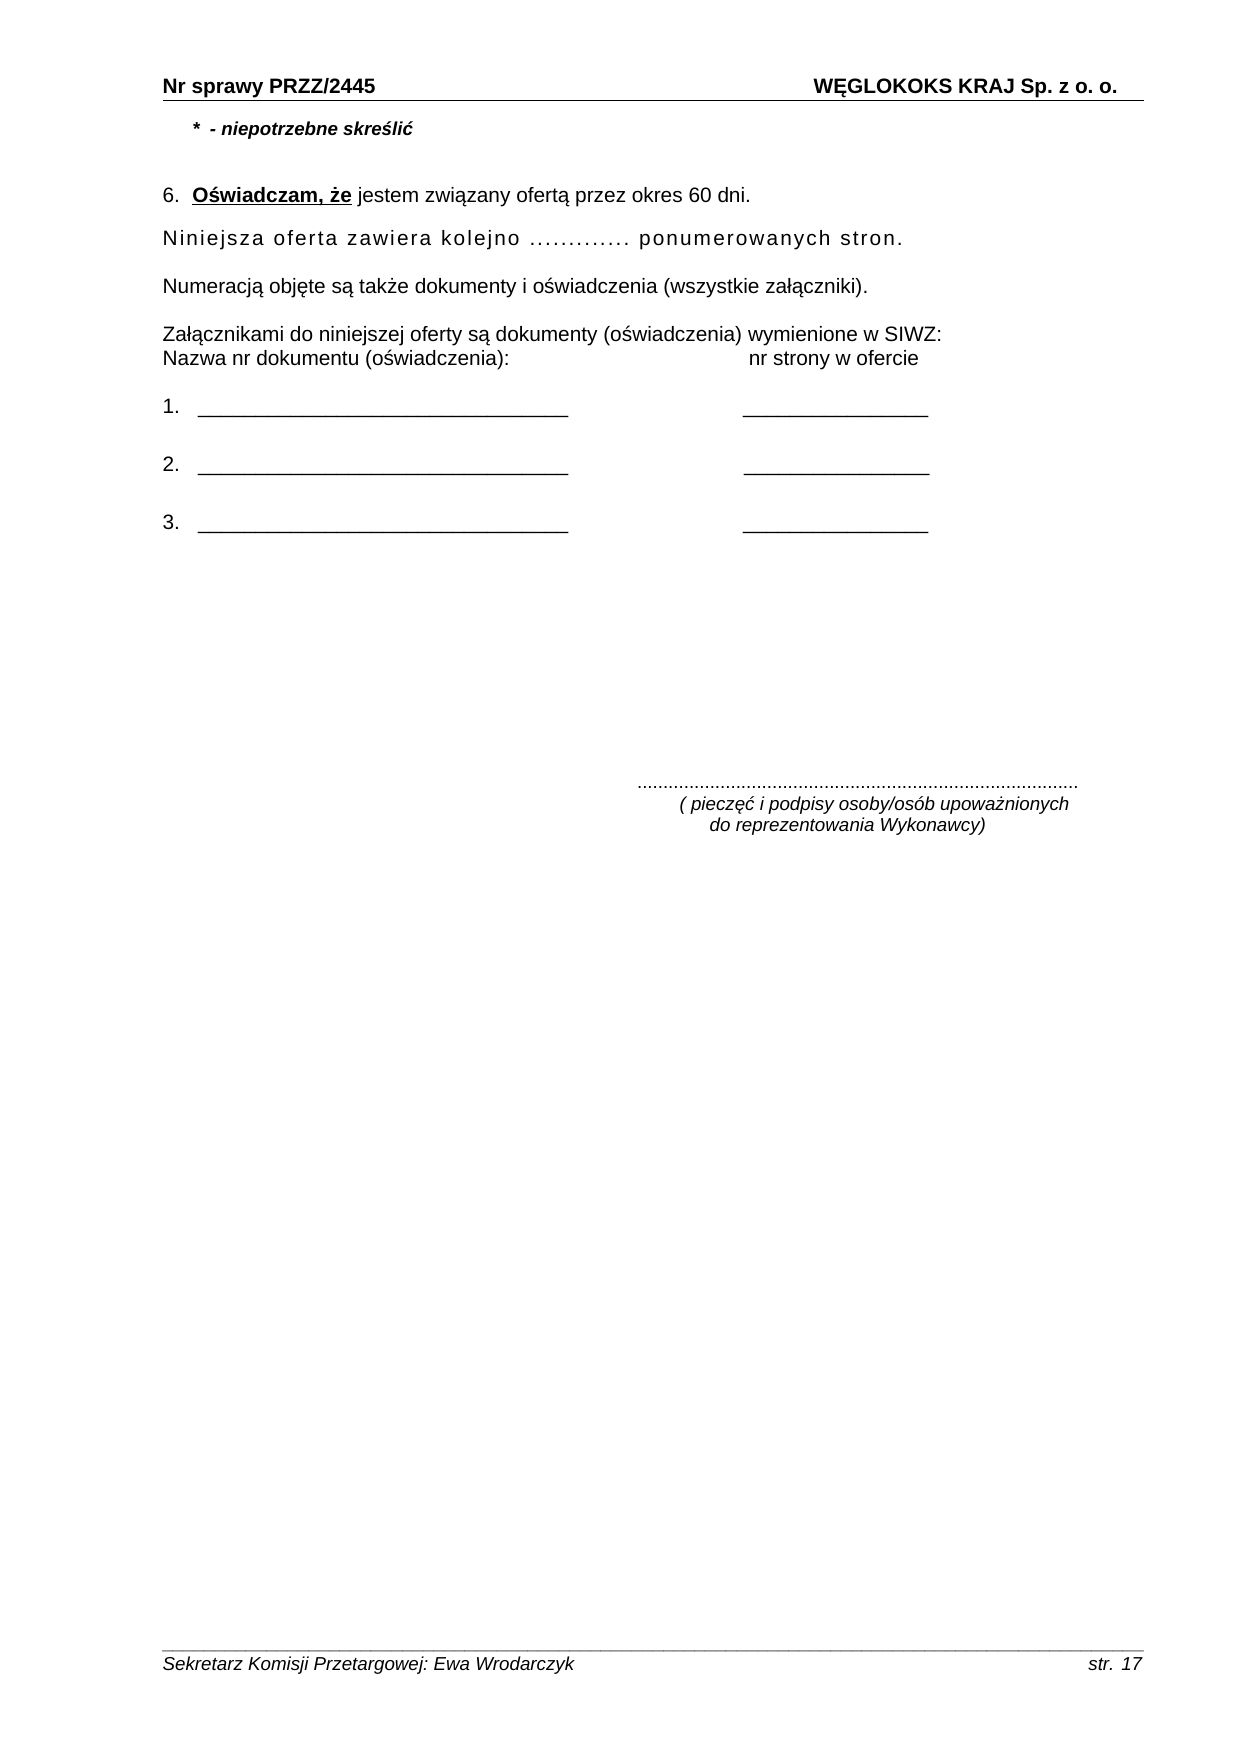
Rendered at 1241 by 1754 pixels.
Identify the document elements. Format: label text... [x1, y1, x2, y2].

text Numeracją objęte są także dokumenty i oświadczenia (wszystkie załączniki). [162, 274, 1144, 298]
text Niniejsza oferta zawiera kolejno ............. ponumerowanych stron. [162, 226, 1144, 250]
list ________________________________ ________________ [162, 394, 1144, 418]
list ________________________________ ________________ [162, 452, 1144, 476]
list Oświadczam, że jestem związany ofertą przez okres 60 dni. [162, 183, 1144, 207]
text Załącznikami do niniejszej oferty są dokumenty (oświadczenia) wymienione w SIWZ: [162, 322, 1144, 346]
list ________________________________ ________________ [162, 510, 1144, 534]
text ( pieczęć i podpisy osoby/osób upoważnionych do reprezentowania Wykonawcy) [606, 792, 1144, 836]
text ..................................................................................... [384, 771, 1144, 792]
text * - niepotrzebne skreślić [192, 118, 1144, 140]
text Nazwa nr dokumentu (oświadczenia): nr strony w ofercie [162, 346, 1144, 370]
